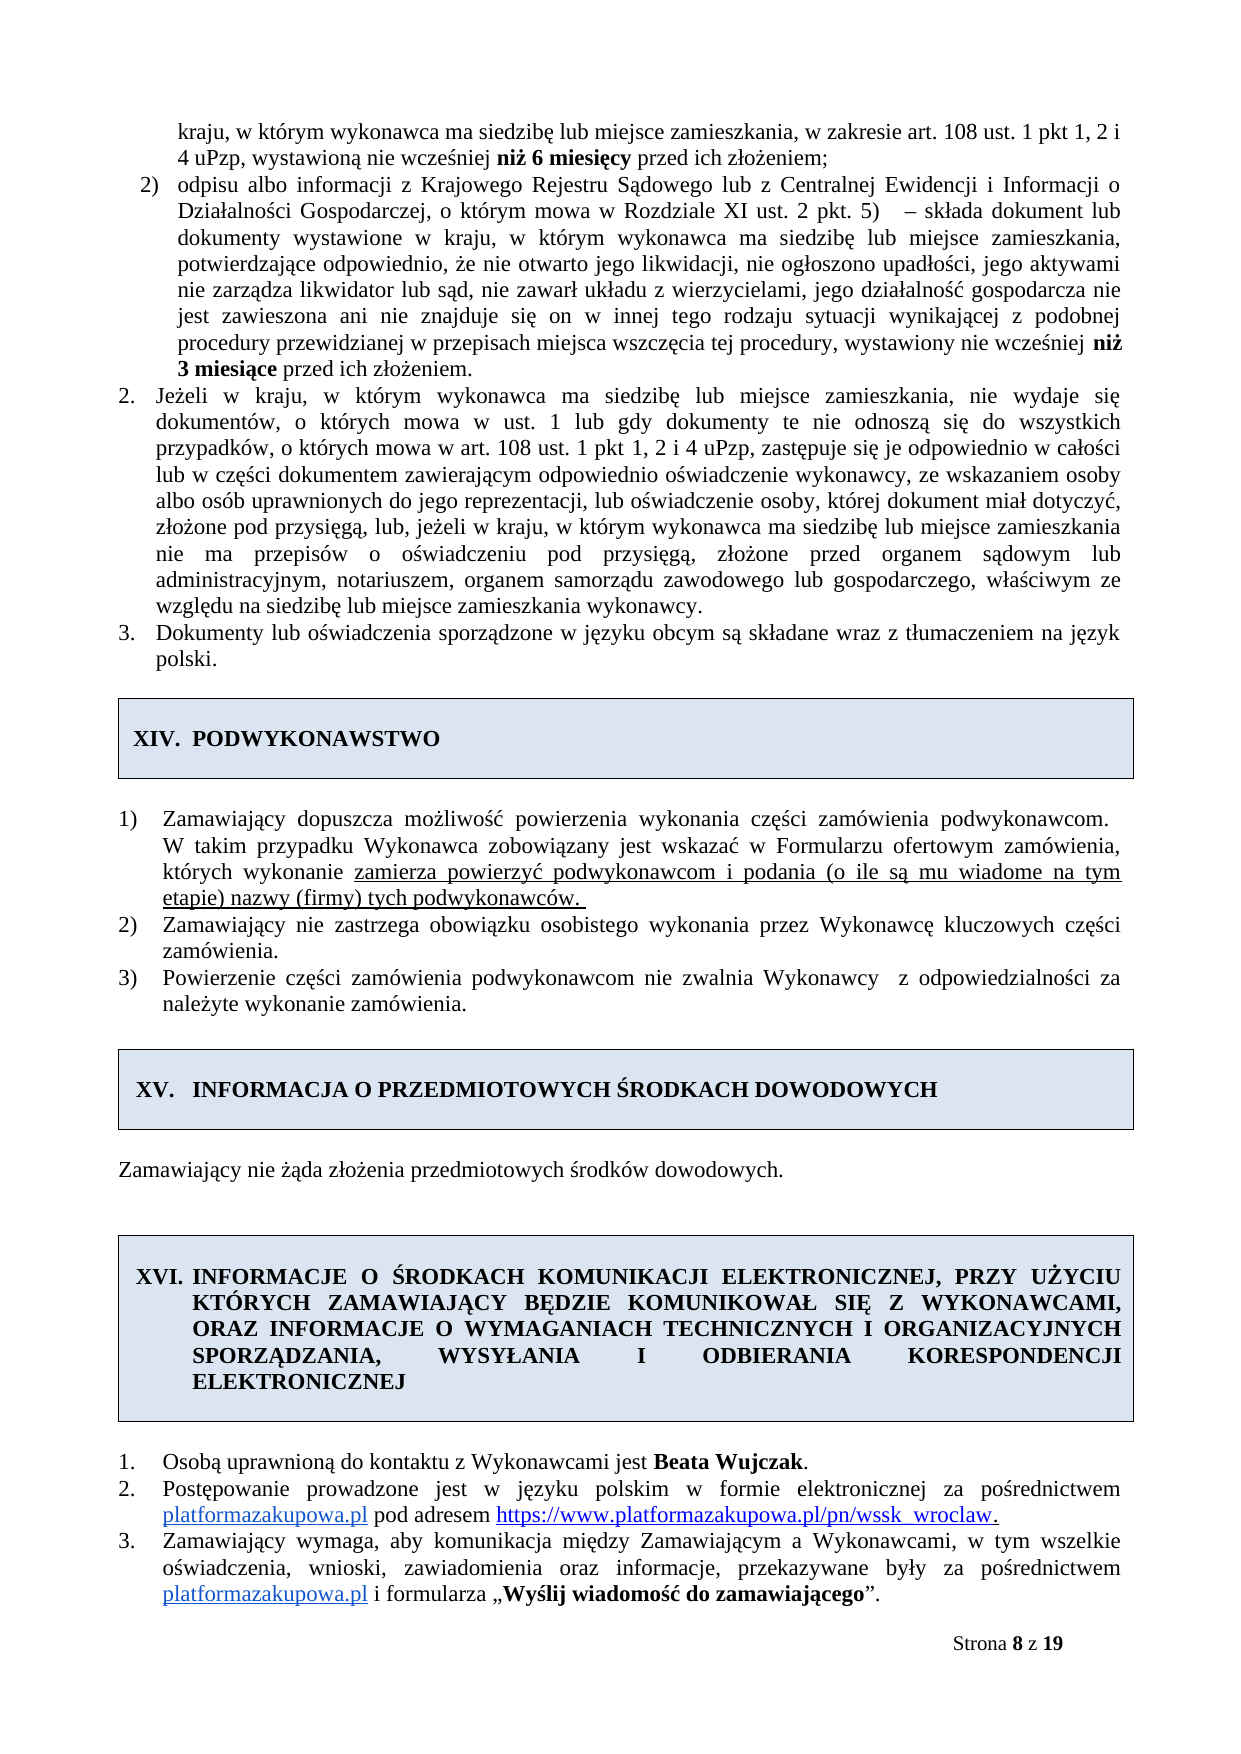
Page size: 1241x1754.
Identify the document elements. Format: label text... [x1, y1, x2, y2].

list Osobą uprawnioną do kontaktu z Wykonawcami jest Beata Wujczak. [118, 1448, 1122, 1475]
table_header PODWYKONAWSTWO [119, 699, 1133, 778]
list Postępowanie prowadzone jest w języku polskim w formie elektronicznej za pośrednictwem platformazakupowa.pl pod adresem https://www.platformazakupowa.pl/pn/wssk_wroclaw. [118, 1475, 1122, 1527]
list Zamawiający nie zastrzega obowiązku osobistego wykonania przez Wykonawcę kluczowych części zamówienia. [118, 911, 1122, 963]
list Dokumenty lub oświadczenia sporządzone w języku obcym są składane wraz z tłumaczeniem na język polski. [118, 619, 1122, 672]
table_header INFORMACJA O PRZEDMIOTOWYCH ŚRODKACH DOWODOWYCH [119, 1050, 1133, 1129]
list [140, 118, 1122, 171]
list odpisu albo informacji z Krajowego Rejestru Sądowego lub z Centralnej Ewidencji i Informacji o Działalności Gospodarczej, o którym mowa w Rozdziale XI ust. 2 pkt. 5) – składa dokument lub dokumenty wystawione w kraju, w którym wykonawca ma siedzibę lub miejsce zamieszkania, potwierdzające odpowiednio, że nie otwarto jego likwidacji, nie ogłoszono upadłości, jego aktywami nie zarządza likwidator lub sąd, nie zawarł układu z wierzycielami, jego działalność gospodarcza nie jest zawieszona ani nie znajduje się on w innej tego rodzaju sytuacji wynikającej z podobnej procedury przewidzianej w przepisach miejsca wszczęcia tej procedury, wystawiony nie wcześniej niż 3 miesiące przed ich złożeniem. [140, 171, 1122, 382]
text Zamawiający nie żąda złożenia przedmiotowych środków dowodowych. [118, 1156, 1122, 1183]
list Jeżeli w kraju, w którym wykonawca ma siedzibę lub miejsce zamieszkania, nie wydaje się dokumentów, o których mowa w ust. 1 lub gdy dokumenty te nie odnoszą się do wszystkich przypadków, o których mowa w art. 108 ust. 1 pkt 1, 2 i 4 uPzp, zastępuje się je odpowiednio w całości lub w części dokumentem zawierającym odpowiednio oświadczenie wykonawcy, ze wskazaniem osoby albo osób uprawnionych do jego reprezentacji, lub oświadczenie osoby, której dokument miał dotyczyć, złożone pod przysięgą, lub, jeżeli w kraju, w którym wykonawca ma siedzibę lub miejsce zamieszkania nie ma przepisów o oświadczeniu pod przysięgą, złożone przed organem sądowym lub administracyjnym, notariuszem, organem samorządu zawodowego lub gospodarczego, właściwym ze względu na siedzibę lub miejsce zamieszkania wykonawcy. [118, 382, 1122, 619]
table_header INFORMACJE O ŚRODKACH KOMUNIKACJI ELEKTRONICZNEJ, PRZY UŻYCIU KTÓRYCH ZAMAWIAJĄCY BĘDZIE KOMUNIKOWAŁ SIĘ Z WYKONAWCAMI, ORAZ INFORMACJE O WYMAGANIACH TECHNICZNYCH I ORGANIZACYJNYCH SPORZĄDZANIA, WYSYŁANIA I ODBIERANIA KORESPONDENCJI ELEKTRONICZNEJ [119, 1236, 1133, 1421]
list Powierzenie części zamówienia podwykonawcom nie zwalnia Wykonawcy z odpowiedzialności za należyte wykonanie zamówienia. [118, 963, 1122, 1016]
list Zamawiający wymaga, aby komunikacja między Zamawiającym a Wykonawcami, w tym wszelkie oświadczenia, wnioski, zawiadomienia oraz informacje, przekazywane były za pośrednictwem platformazakupowa.pl i formularza „Wyślij wiadomość do zamawiającego”. [118, 1527, 1122, 1606]
list Zamawiający dopuszcza możliwość powierzenia wykonania części zamówienia podwykonawcom. W takim przypadku Wykonawca zobowiązany jest wskazać w Formularzu ofertowym zamówienia, których wykonanie zamierza powierzyć podwykonawcom i podania (o ile są mu wiadome na tym etapie) nazwy (firmy) tych podwykonawców. [118, 805, 1122, 911]
